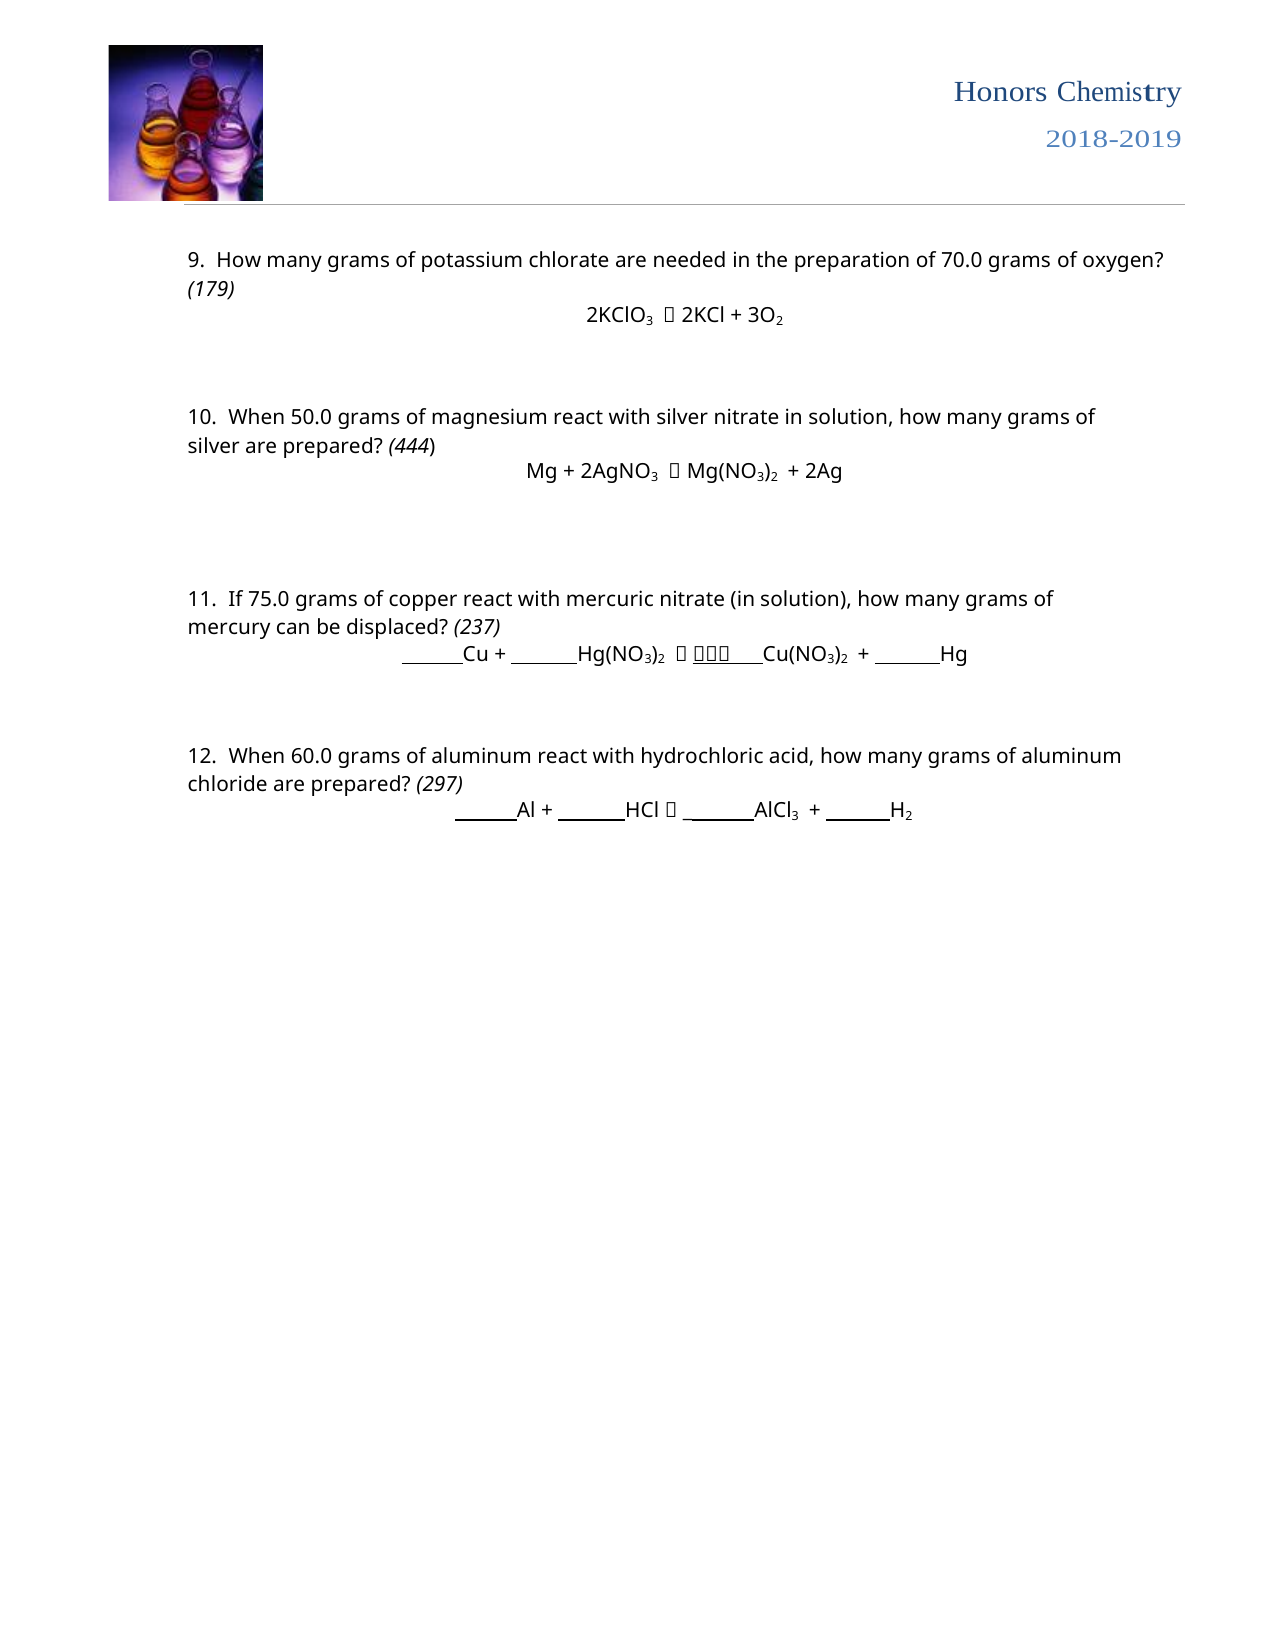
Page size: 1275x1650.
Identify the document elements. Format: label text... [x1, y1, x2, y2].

text Cu + Hg(NO3)2   Cu(NO3)2 + Hg [402, 641, 1194, 666]
picture [108, 45, 263, 201]
text 2KClO3  2KCl + 3O2 [577, 302, 792, 327]
text 11. If 75.0 grams of copper react with mercuric nitrate (in solution), how many grams of mercury can be displaced? (237) [187, 584, 1141, 641]
text Honors Chemistry [263, 74, 1181, 108]
text 9. How many grams of potassium chlorate are needed in the preparation of 70.0 grams of oxygen? (179) [187, 245, 1194, 302]
text 2018-2019 [263, 124, 1181, 152]
text 10. When 50.0 grams of magnesium react with silver nitrate in solution, how many grams of silver are prepared? (444) [187, 402, 1122, 459]
text 12. When 60.0 grams of aluminum react with hydrochloric acid, how many grams of aluminum chloride are prepared? (297) [187, 741, 1178, 798]
text Al + HCl  _ AlCl3 + H2 [455, 798, 1194, 822]
text Mg + 2AgNO3  Mg(NO3)2 + 2Ag [519, 459, 849, 484]
